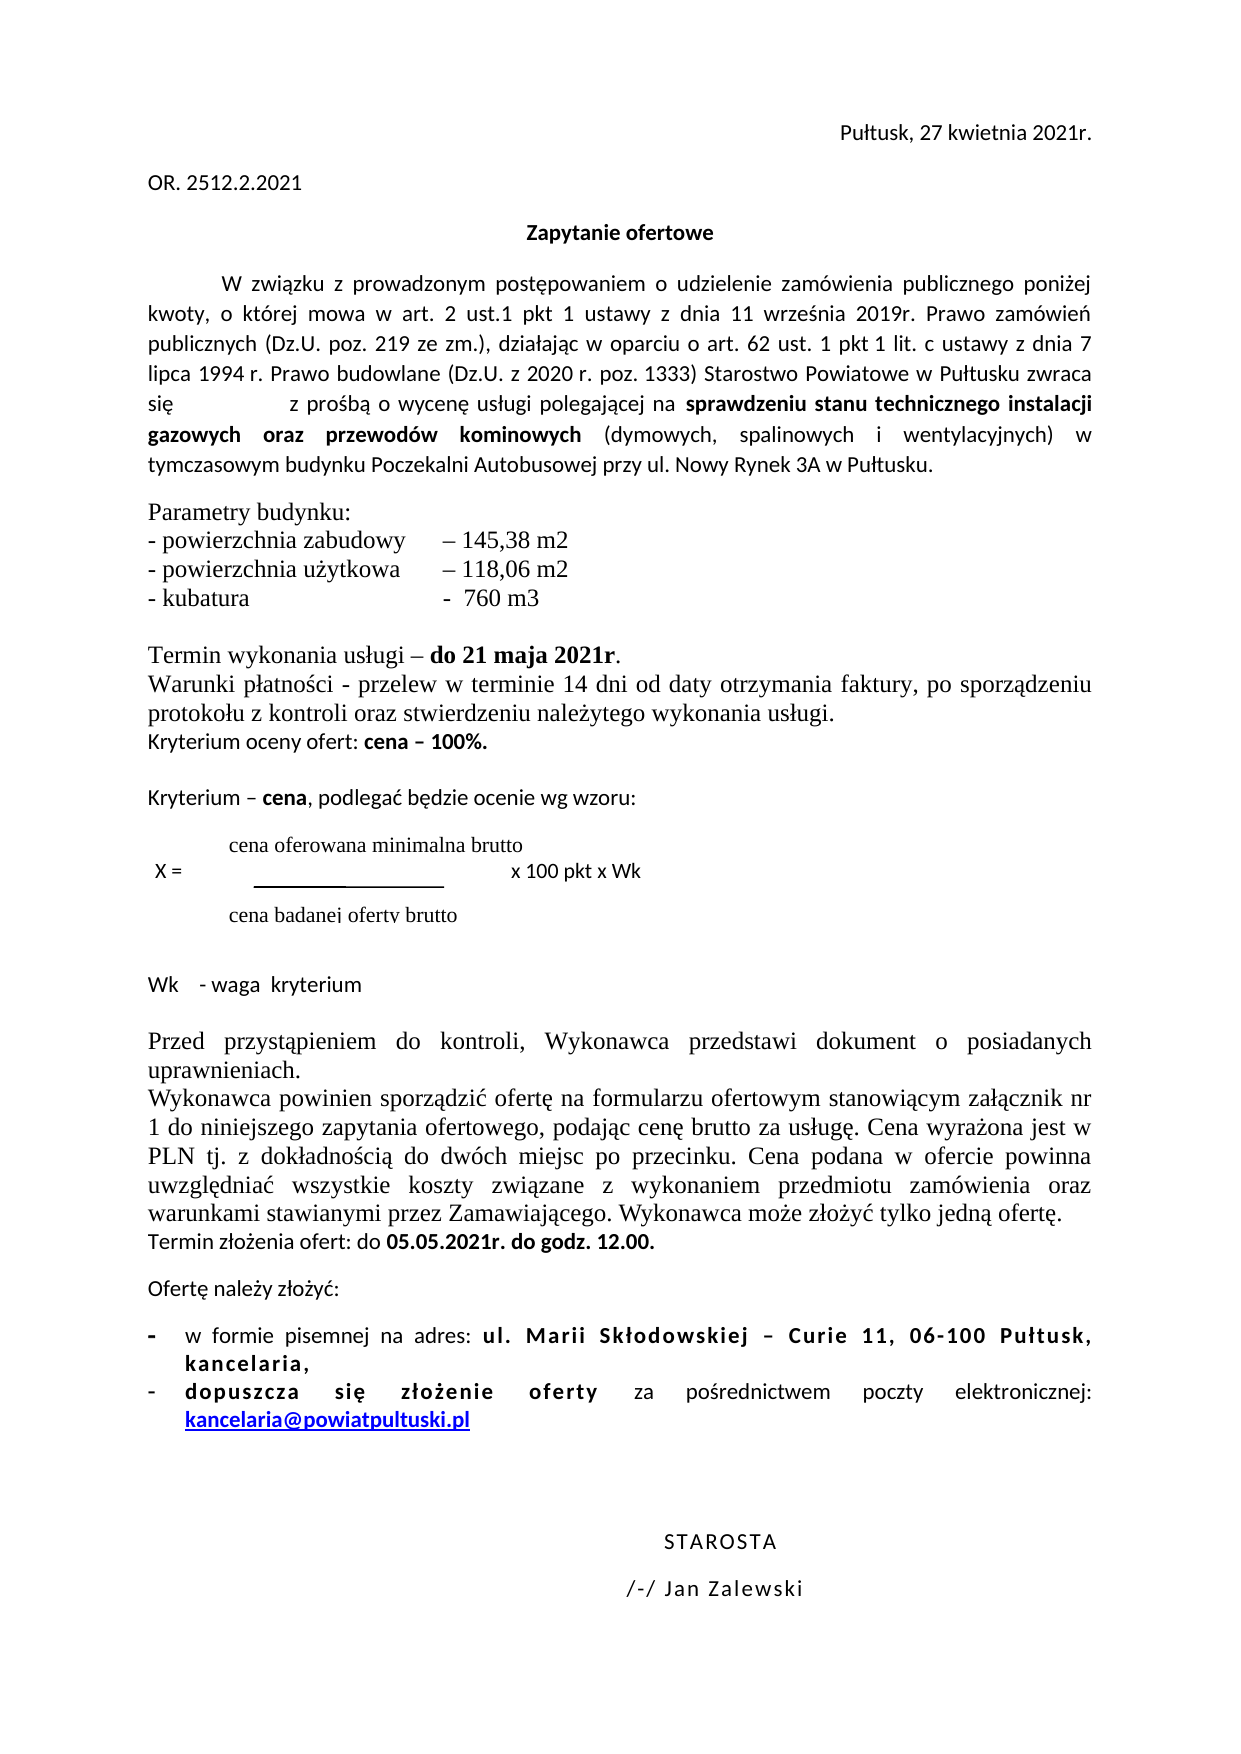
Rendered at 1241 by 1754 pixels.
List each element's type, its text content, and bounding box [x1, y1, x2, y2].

text - kubatura - 760 m3 [148, 583, 1093, 612]
text Ofertę należy złożyć: [148, 1274, 1093, 1302]
text Termin wykonania usługi – do 21 maja 2021r. [148, 641, 1093, 669]
text Wk - waga kryterium [148, 970, 1093, 998]
text Wykonawca powinien sporządzić ofertę na formularzu ofertowym stanowiącym załącznik nr 1 do niniejszego zapytania ofertowego, podając cenę brutto za usługę. Cena wyrażona jest w PLN tj. z dokładnością do dwóch miejsc po przecinku. Cena podana w ofercie powinna uwzględniać wszystkie koszty związane z wykonaniem przedmiotu zamówienia oraz warunkami stawianymi przez Zamawiającego. Wykonawca może złożyć tylko jedną ofertę. [148, 1083, 1093, 1227]
text Parametry budynku: [148, 497, 1093, 526]
list w formie pisemnej na adres: ul. Marii Skłodowskiej – Curie 11, 06-100 Pułtusk, kancelaria, [148, 1321, 1093, 1377]
text Zapytanie ofertowe [148, 218, 1093, 247]
text /-/ Jan Zalewski [590, 1574, 1093, 1602]
text W związku z prowadzonym postępowaniem o udzielenie zamówienia publicznego poniżej kwoty, o której mowa w art. 2 ust.1 pkt 1 ustawy z dnia 11 września 2019r. Prawo zamówień publicznych (Dz.U. poz. 219 ze zm.), działając w oparciu o art. 62 ust. 1 pkt 1 lit. c ustawy z dnia 7 lipca 1994 r. Prawo budowlane (Dz.U. z 2020 r. poz. 1333) Starostwo Powiatowe w Pułtusku zwraca się z prośbą o wycenę usługi polegającej na sprawdzeniu stanu technicznego instalacji gazowych oraz przewodów kominowych (dymowych, spalinowych i wentylacyjnych) w tymczasowym budynku Poczekalni Autobusowej przy ul. Nowy Rynek 3A w Pułtusku. [148, 269, 1093, 478]
text Warunki płatności - przelew w terminie 14 dni od daty otrzymania faktury, po sporządzeniu protokołu z kontroli oraz stwierdzeniu należytego wykonania usługi. [148, 669, 1093, 727]
text Kryterium – cena, podlegać będzie ocenie wg wzoru: [148, 783, 1093, 811]
list dopuszcza się złożenie oferty za pośrednictwem poczty elektronicznej: kancelaria@powiatpultuski.pl [148, 1377, 1093, 1433]
text - powierzchnia użytkowa – 118,06 m2 [148, 554, 1093, 583]
text Przed przystąpieniem do kontroli, Wykonawca przedstawi dokument o posiadanych uprawnieniach. [148, 1026, 1093, 1083]
text STAROSTA [590, 1527, 1093, 1555]
text Pułtusk, 27 kwietnia 2021r. [148, 118, 1093, 146]
text OR. 2512.2.2021 [148, 168, 1093, 196]
text Termin złożenia ofert: do 05.05.2021r. do godz. 12.00. [146, 1227, 1093, 1255]
text - powierzchnia zabudowy – 145,38 m2 [148, 526, 1093, 554]
text Kryterium oceny ofert: cena – 100%. [148, 727, 1093, 755]
